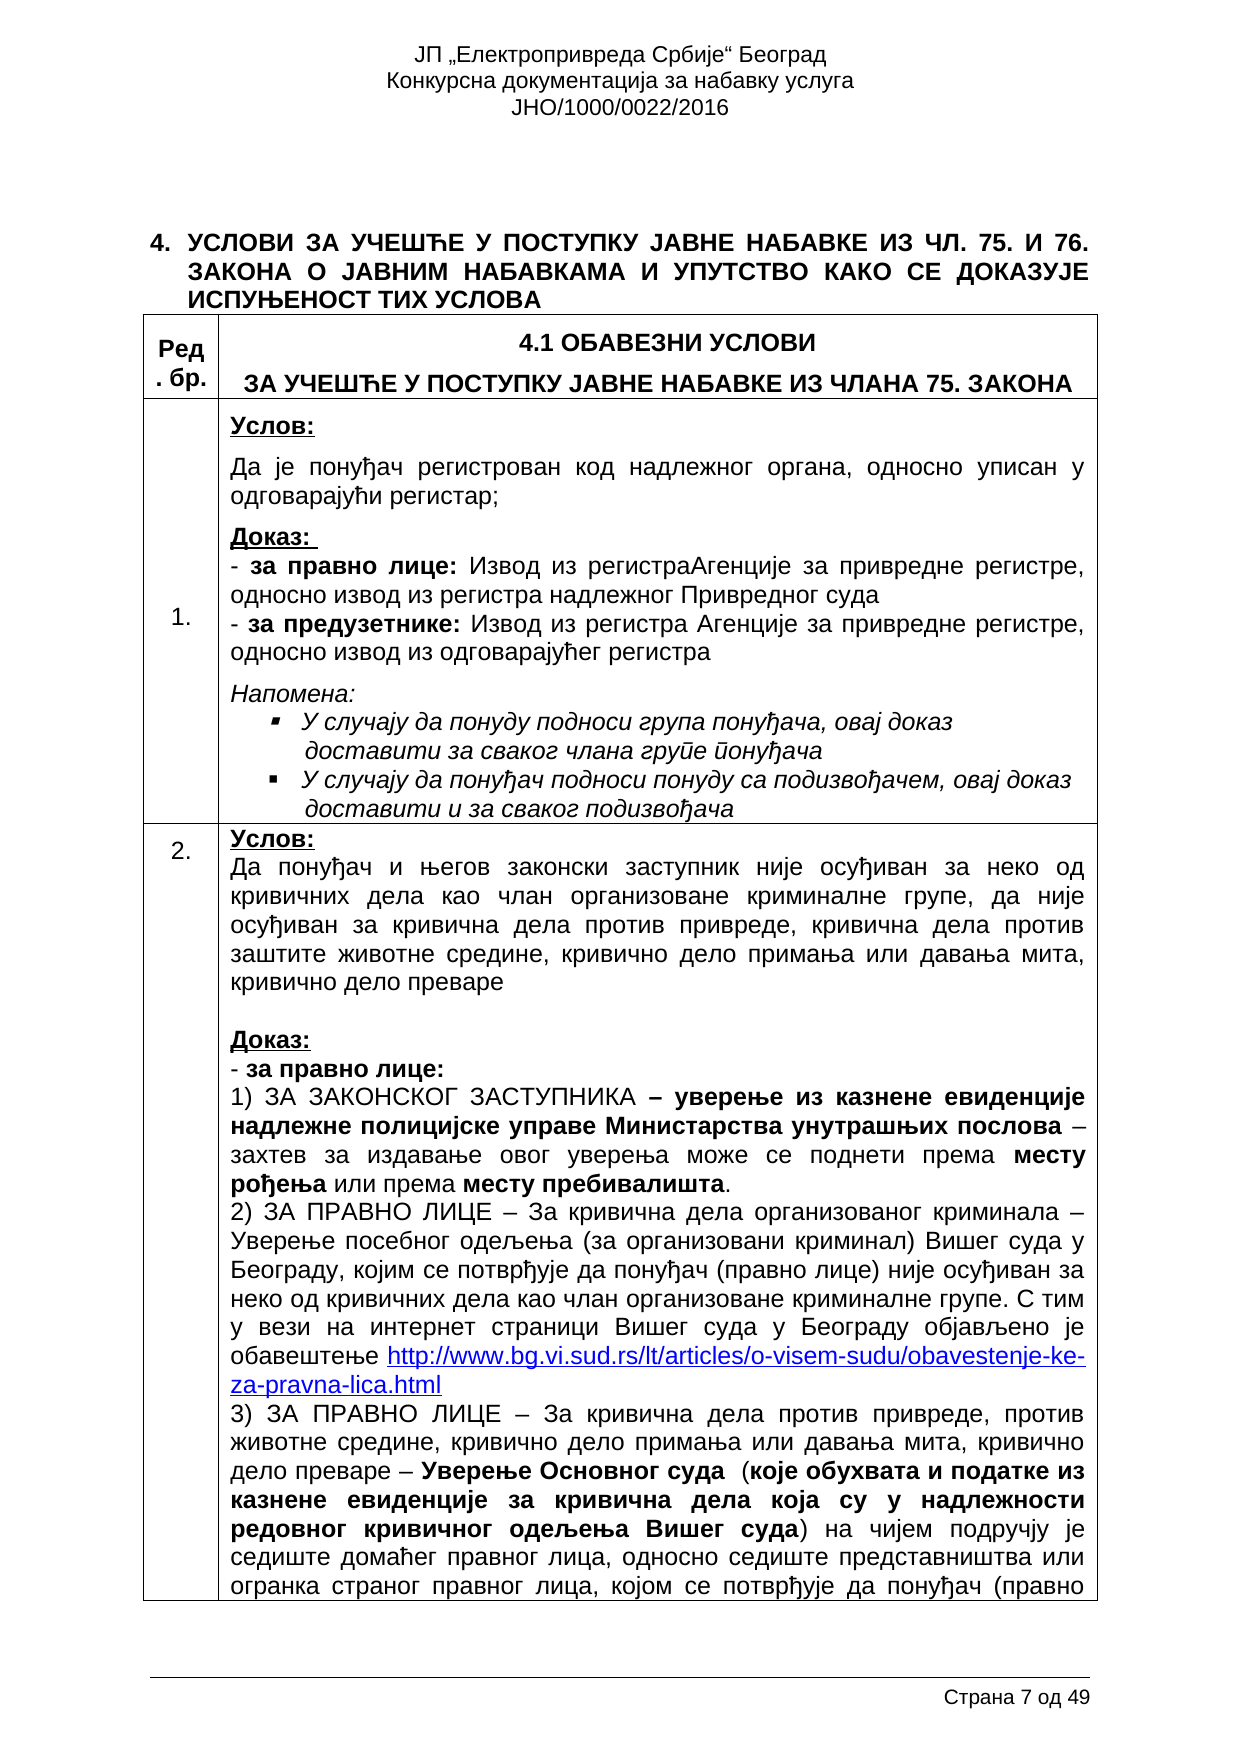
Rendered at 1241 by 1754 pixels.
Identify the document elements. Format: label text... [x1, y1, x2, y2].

table_header Ред. бр. [144, 315, 218, 397]
table_cell 2. [144, 824, 218, 1600]
table_cell Услов: Да је понуђач регистрован код надлежног органа, односно уписан у одговарајући регистар; Доказ: - за правно лице: Извод из регистраАгенције за привредне регистре, односно извод из регистра надлежног Привредног суда - за предузетнике: Извод из регистра Агенције за привредне регистре, односно извод из одговарајућег регистра Напомена: У случају да понуду подноси група понуђача, овај доказ доставити за сваког члана групе понуђача У случају да понуђач подноси понуду са подизвођачем, овај доказ доставити и за сваког подизвођача [219, 399, 1097, 822]
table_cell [219, 824, 1097, 1600]
subtitle УСЛОВИ ЗА УЧЕШЋЕ У ПОСТУПКУ ЈАВНЕ НАБАВКЕ ИЗ ЧЛ. 75. И 76. ЗАКОНА О ЈАВНИМ НАБАВКАМА И УПУТСТВО КАКО СЕ ДОКАЗУЈЕ ИСПУЊЕНОСТ ТИХ УСЛОВА [150, 228, 1090, 314]
table_header 4.1 ОБАВЕЗНИ УСЛОВИ ЗА УЧЕШЋЕ У ПОСТУПКУ ЈАВНЕ НАБАВКЕ ИЗ ЧЛАНА 75. ЗАКОНА [219, 315, 1097, 397]
table_cell 1. [144, 399, 218, 822]
